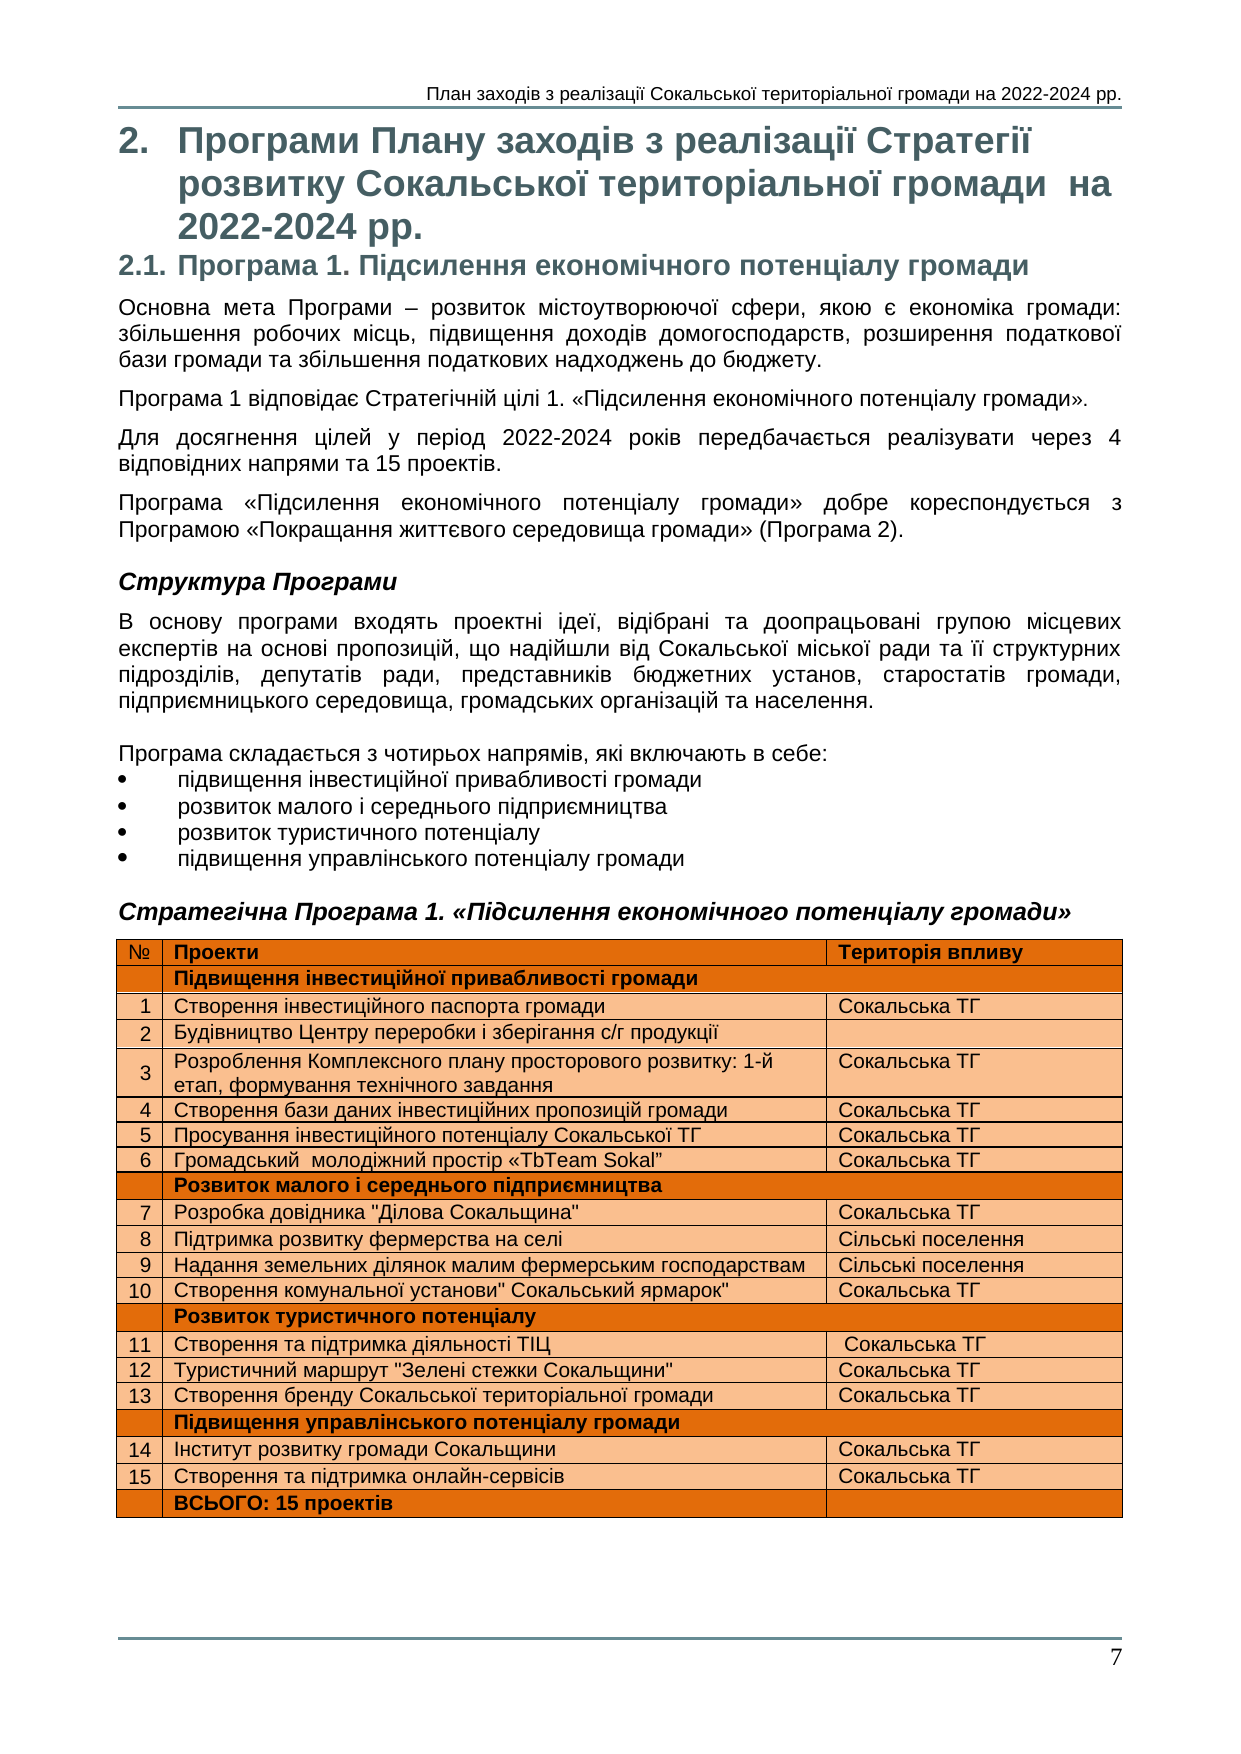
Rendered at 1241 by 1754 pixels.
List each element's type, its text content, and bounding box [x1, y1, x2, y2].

table_cell Сокальська ТГ [827, 1123, 1122, 1146]
table_cell [117, 1304, 162, 1331]
table_cell 1 [117, 994, 162, 1019]
table_cell 8 [117, 1226, 162, 1252]
text Програма 1 відповідає Стратегічній цілі 1. «Підсилення економічного потенціалу громади». [118, 385, 1122, 411]
table_cell [827, 1020, 1122, 1047]
table_cell Розробка довідника "Ділова Сокальщина" [163, 1200, 826, 1225]
table_cell Створення та підтримка онлайн-сервісів [163, 1464, 826, 1489]
table_cell 15 [117, 1464, 162, 1489]
table_cell Сокальська ТГ [827, 1332, 1122, 1357]
table_cell Створення бренду Сокальської територіальної громади [163, 1383, 826, 1409]
table_cell [117, 1490, 162, 1517]
table_cell Підвищення управлінського потенціалу громади [163, 1410, 1122, 1436]
table_cell 11 [117, 1332, 162, 1357]
text Стратегічна Програма 1. «Підсилення економічного потенціалу громади» [118, 897, 1122, 926]
table_cell Надання земельних ділянок малим фермерським господарствам [163, 1253, 826, 1277]
table_cell Сільські поселення [827, 1226, 1122, 1252]
table_cell Створення інвестиційного паспорта громади [163, 994, 826, 1019]
subtitle 2. Програми Плану заходів з реалізації Стратегії розвитку Сокальської територіальної громади на 2022-2024 рр. [118, 118, 1122, 247]
table_cell Сокальська ТГ [827, 1383, 1122, 1409]
table_cell Сокальська ТГ [827, 1049, 1122, 1096]
list розвиток малого і середнього підприємництва [118, 793, 1122, 819]
table_cell 3 [117, 1049, 162, 1096]
table_cell 12 [117, 1358, 162, 1382]
table_cell 6 [117, 1148, 162, 1171]
table_cell Підтримка розвитку фермерства на селі [163, 1226, 826, 1252]
table_cell Створення бази даних інвестиційних пропозицій громади [163, 1098, 826, 1121]
table_cell 7 [117, 1200, 162, 1225]
table_cell 14 [117, 1437, 162, 1463]
table_cell Сокальська ТГ [827, 1200, 1122, 1225]
table_cell Сокальська ТГ [827, 1098, 1122, 1121]
table_cell 9 [117, 1253, 162, 1277]
table_cell Створення комунальної установи" Сокальський ярмарок" [163, 1278, 826, 1303]
table_cell [827, 1490, 1122, 1517]
table_header № [117, 940, 162, 965]
subtitle 2.1. Програма 1. Підсилення економічного потенціалу громади [118, 247, 1122, 281]
text Для досягнення цілей у період 2022-2024 років передбачається реалізувати через 4 відповідних напрями та 15 проектів. [118, 424, 1122, 477]
table_cell Громадський молодіжний простір «TbTeam Sokal” [163, 1148, 826, 1171]
table_cell [117, 1410, 162, 1436]
table_header Проекти [163, 940, 826, 965]
table_cell Інститут розвитку громади Сокальщини [163, 1437, 826, 1463]
table_cell Підвищення інвестиційної привабливості громади [163, 966, 1122, 992]
table_cell [117, 966, 162, 992]
table_cell Сокальська ТГ [827, 1358, 1122, 1382]
table_cell 2 [117, 1020, 162, 1047]
list розвиток туристичного потенціалу [118, 819, 1122, 845]
text Структура Програми [118, 567, 1122, 596]
table_cell Будівництво Центру переробки і зберігання с/г продукції [163, 1020, 826, 1047]
table_header Територія впливу [827, 940, 1122, 965]
table_cell Просування інвестиційного потенціалу Сокальської ТГ [163, 1123, 826, 1146]
table_cell 5 [117, 1123, 162, 1146]
table_cell [117, 1173, 162, 1199]
table_cell ВСЬОГО: 15 проектів [163, 1490, 826, 1517]
text В основу програми входять проектні ідеї, відібрані та доопрацьовані групою місцевих експертів на основі пропозицій, що надійшли від Сокальської міської ради та її структурних підрозділів, депутатів ради, представників бюджетних установ, старостатів громади, підприємницького середовища, громадських організацій та населення. [118, 608, 1122, 713]
text Основна мета Програми – розвиток містоутворюючої сфери, якою є економіка громади: збільшення робочих місць, підвищення доходів домогосподарств, розширення податкової бази громади та збільшення податкових надходжень до бюджету. [118, 293, 1122, 373]
text Програма «Підсилення економічного потенціалу громади» добре кореспондується з Програмою «Покращання життєвого середовища громади» (Програма 2). [118, 489, 1122, 542]
table_cell Розвиток туристичного потенціалу [163, 1304, 1122, 1331]
table_cell Туристичний маршрут "Зелені стежки Сокальщини" [163, 1358, 826, 1382]
table_cell Розвиток малого і середнього підприємництва [163, 1173, 1122, 1199]
table_cell 10 [117, 1278, 162, 1303]
table_cell Сокальська ТГ [827, 1464, 1122, 1489]
table_cell Сокальська ТГ [827, 1437, 1122, 1463]
table_cell 13 [117, 1383, 162, 1409]
text Програма складається з чотирьох напрямів, які включають в себе: [118, 740, 1122, 766]
table_cell Створення та підтримка діяльності ТІЦ [163, 1332, 826, 1357]
table_cell Сільські поселення [827, 1253, 1122, 1277]
table_cell Сокальська ТГ [827, 1278, 1122, 1303]
table_cell 4 [117, 1098, 162, 1121]
list підвищення управлінського потенціалу громади [118, 845, 1122, 872]
table_cell Розроблення Комплексного плану просторового розвитку: 1-й етап, формування технічного завдання [163, 1049, 826, 1096]
table_cell Сокальська ТГ [827, 994, 1122, 1019]
list підвищення інвестиційної привабливості громади [118, 766, 1122, 793]
table_cell Сокальська ТГ [827, 1148, 1122, 1171]
